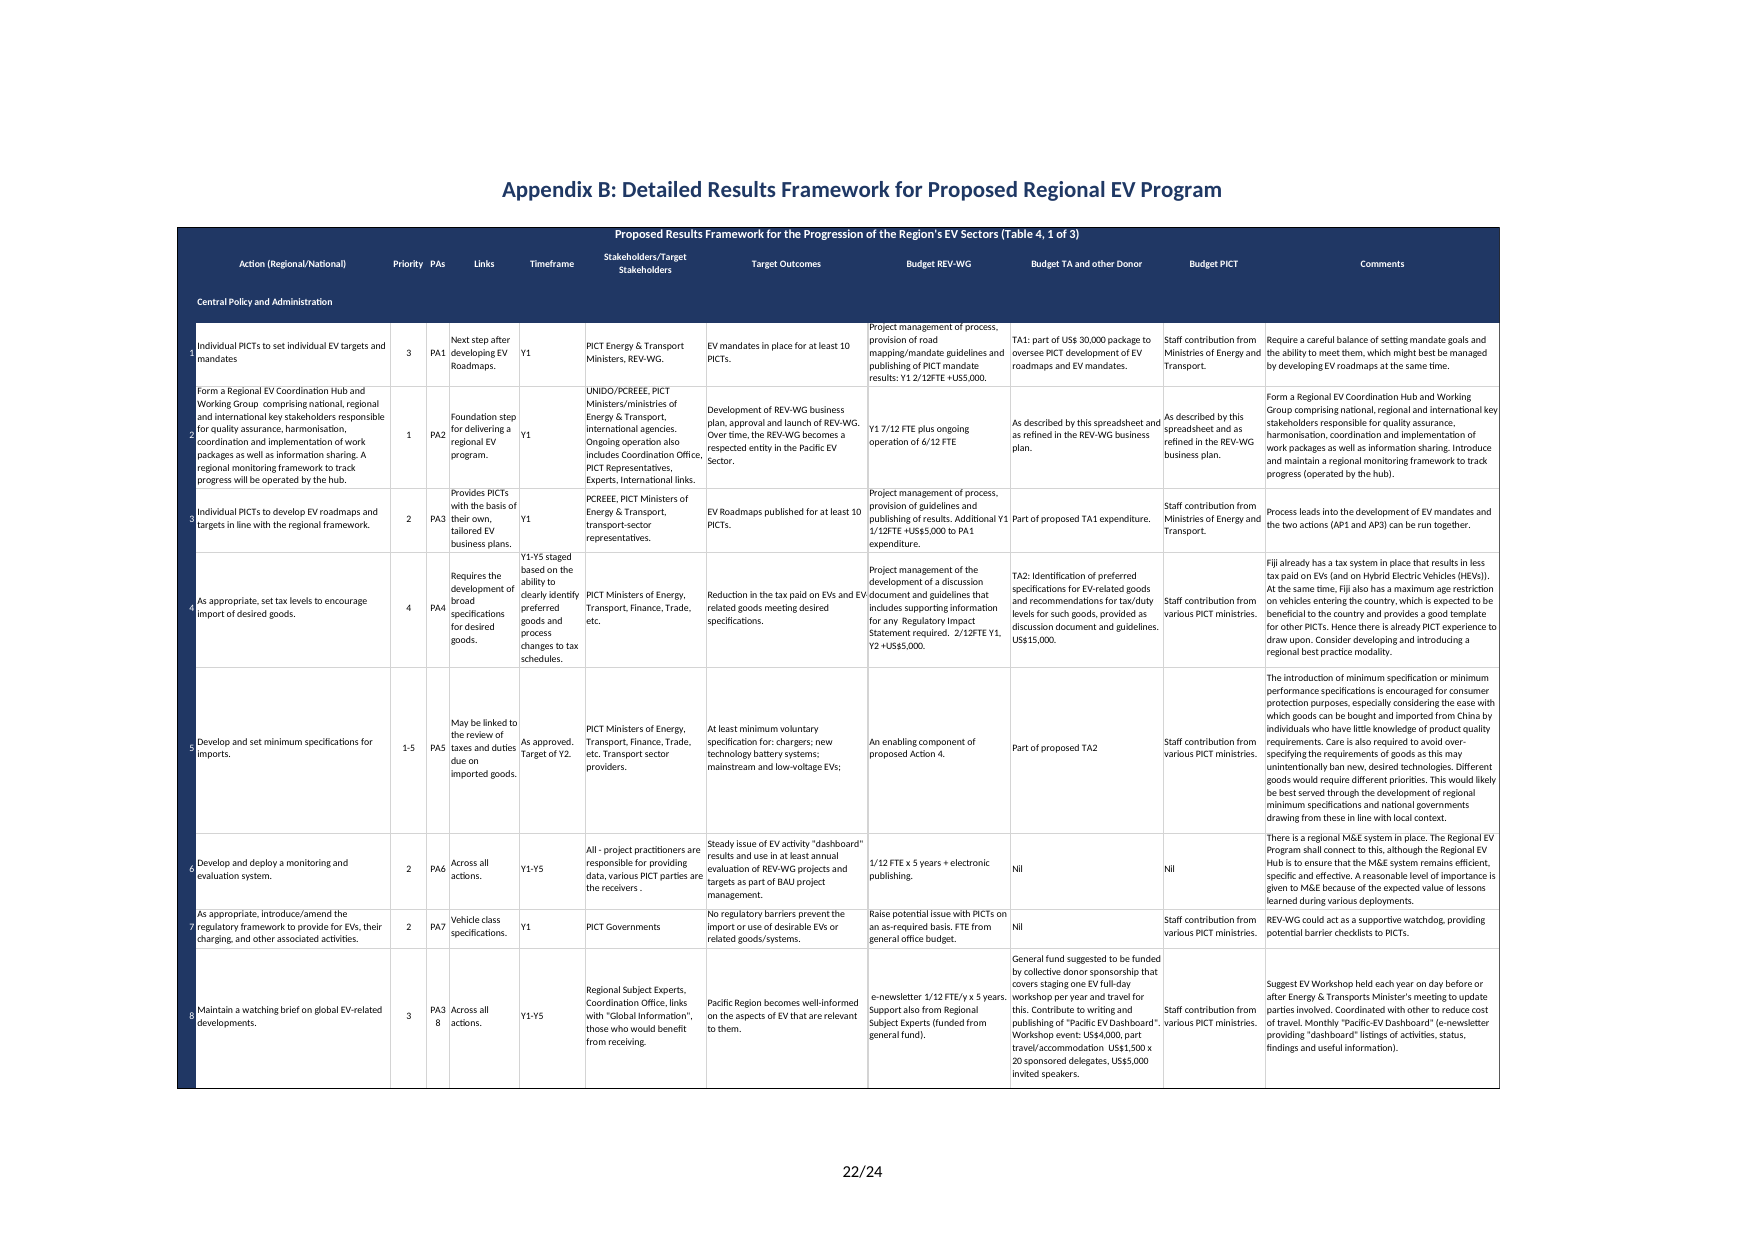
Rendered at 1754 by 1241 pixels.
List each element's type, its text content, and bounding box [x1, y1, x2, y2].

subtitle Appendix B: Detailed Results Framework for Proposed Regional EV Program [103, 175, 1621, 203]
